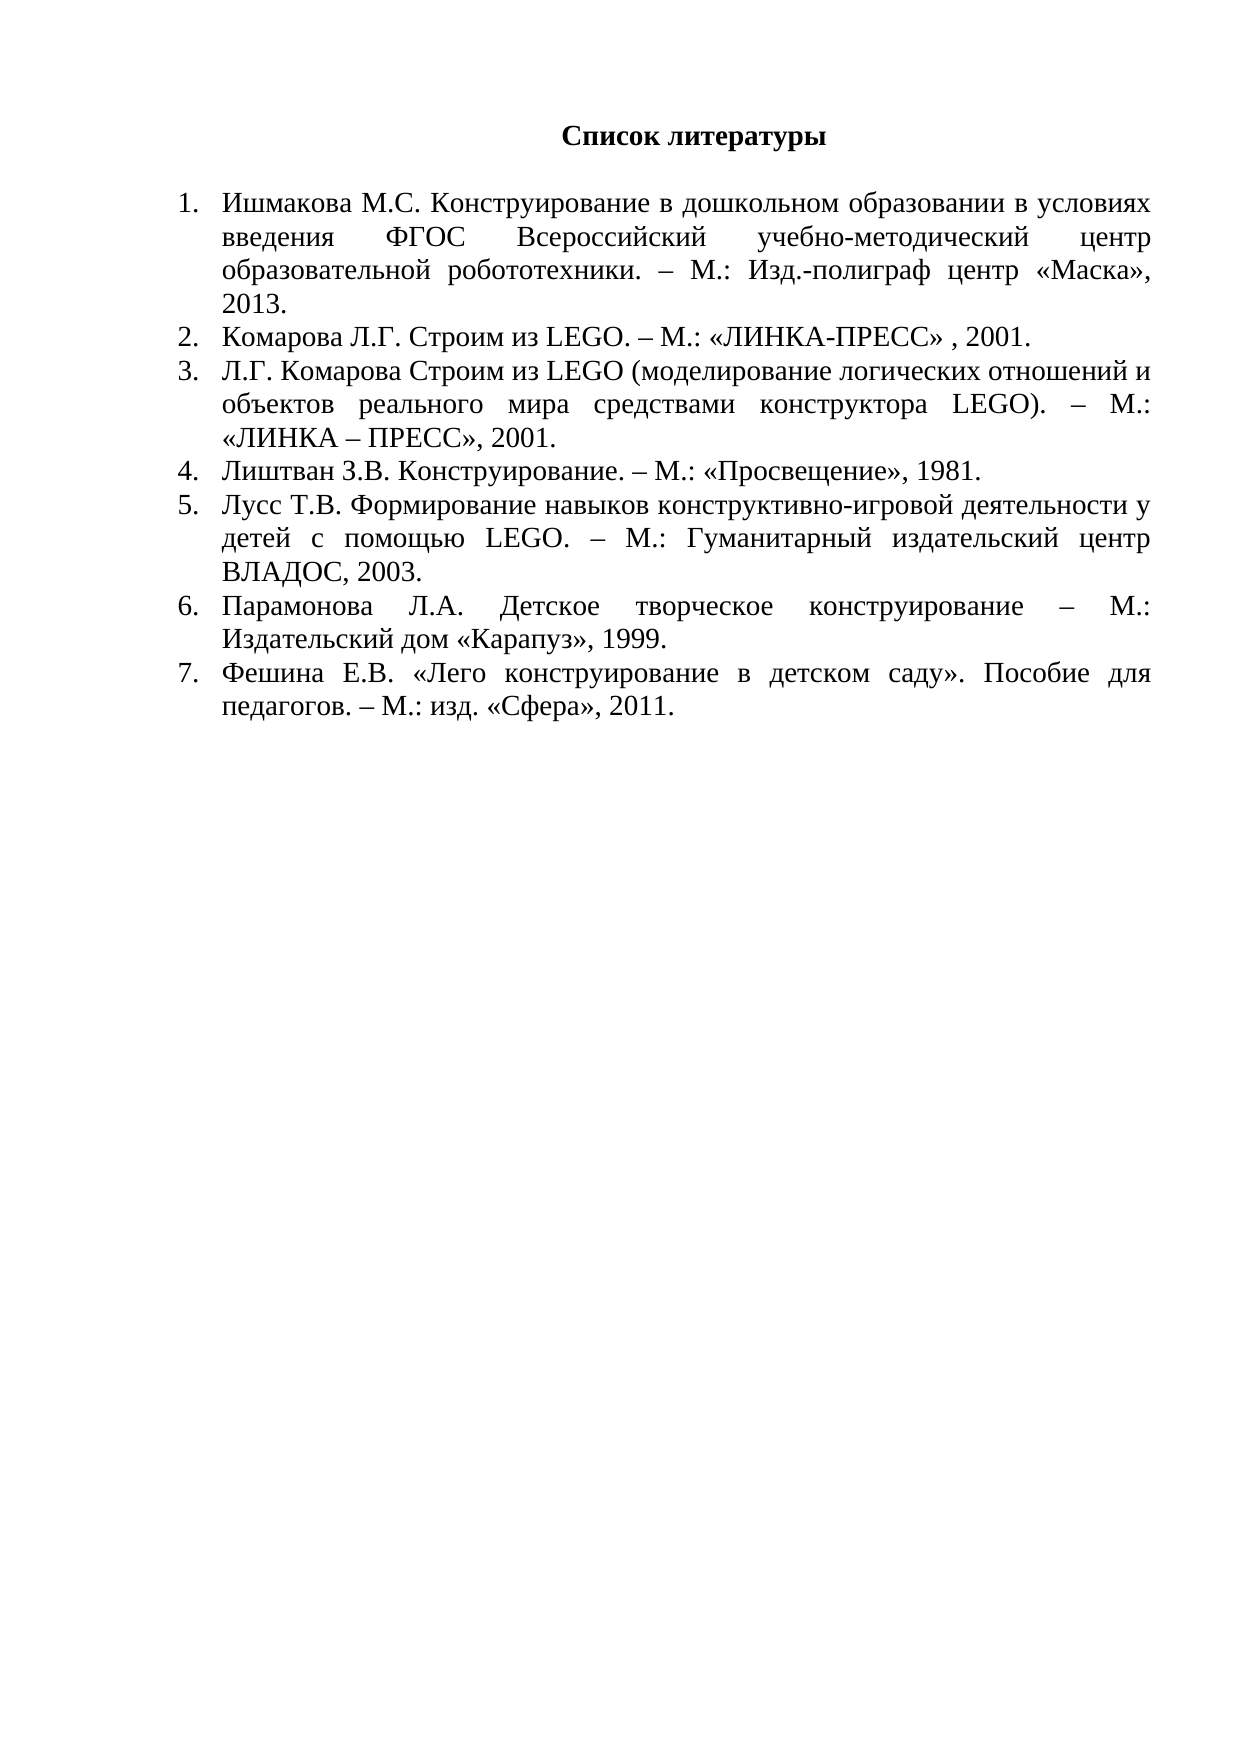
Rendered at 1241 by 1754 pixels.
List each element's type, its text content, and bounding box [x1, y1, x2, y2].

list Фешина Е.В. «Лего конструирование в детском саду». Пособие для педагогов. – М.: изд. «Сфера», 2011. [177, 655, 1152, 722]
list Лиштван З.В. Конструирование. – М.: «Просвещение», 1981. [177, 453, 1152, 487]
list Комарова Л.Г. Строим из LEGO. – М.: «ЛИНКА-ПРЕСС» , 2001. [177, 319, 1152, 353]
list Л.Г. Комарова Строим из LEGO (моделирование логических отношений и объектов реального мира средствами конструктора LEGO). – М.: «ЛИНКА – ПРЕСС», 2001. [177, 353, 1152, 453]
text Список литературы [177, 118, 1152, 152]
list Лусс Т.В. Формирование навыков конструктивно-игровой деятельности у детей с помощью LEGO. – М.: Гуманитарный издательский центр ВЛАДОС, 2003. [177, 487, 1152, 588]
list Парамонова Л.А. Детское творческое конструирование – М.: Издательский дом «Карапуз», 1999. [177, 588, 1152, 655]
list Ишмакова М.С. Конструирование в дошкольном образовании в условиях введения ФГОС Всероссийский учебно-методический центр образовательной робототехники. – М.: Изд.-полиграф центр «Маска», 2013. [177, 185, 1152, 319]
